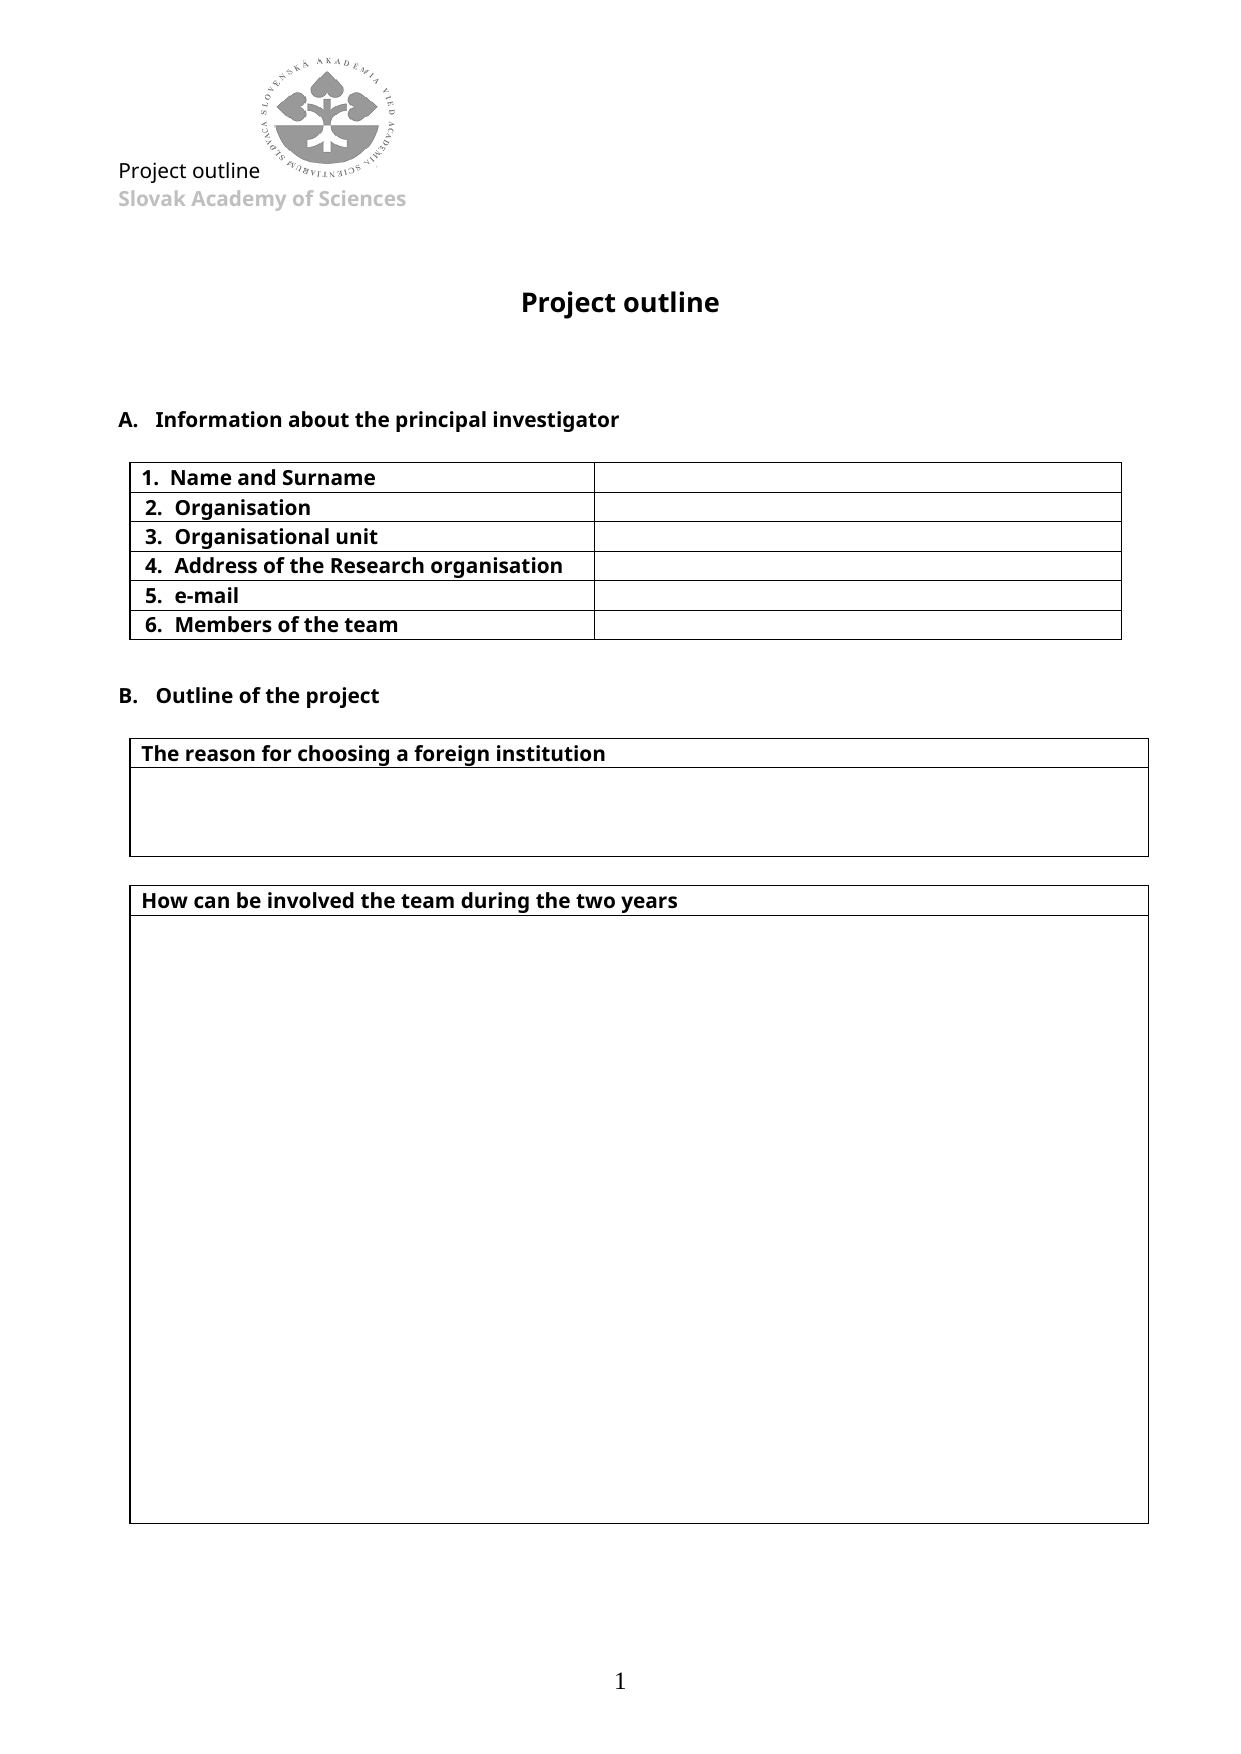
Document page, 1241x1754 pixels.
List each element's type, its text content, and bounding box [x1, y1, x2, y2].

table_cell [131, 916, 1148, 1523]
table_cell [595, 493, 1121, 521]
table_cell [595, 552, 1121, 580]
title Project outline [118, 283, 1122, 320]
table_header The reason for choosing a foreign institution [131, 739, 1148, 767]
picture [260, 56, 397, 178]
title Slovak Academy of Sciences [118, 184, 1122, 213]
list Information about the principal investigator [118, 405, 1122, 434]
list Outline of the project [118, 681, 1122, 709]
table_header How can be involved the team during the two years [131, 886, 1148, 915]
table_cell [595, 611, 1121, 639]
table_header [595, 463, 1121, 492]
table_cell e-mail [131, 581, 594, 609]
table_cell Address of the Research organisation [131, 552, 594, 580]
table_cell [595, 581, 1121, 609]
table_cell Members of the team [131, 611, 594, 639]
table_header Name and Surname [131, 463, 594, 492]
table_cell Organisational unit [131, 522, 594, 551]
table_cell Organisation [131, 493, 594, 521]
table_cell [131, 768, 1148, 856]
table_cell [595, 522, 1121, 551]
